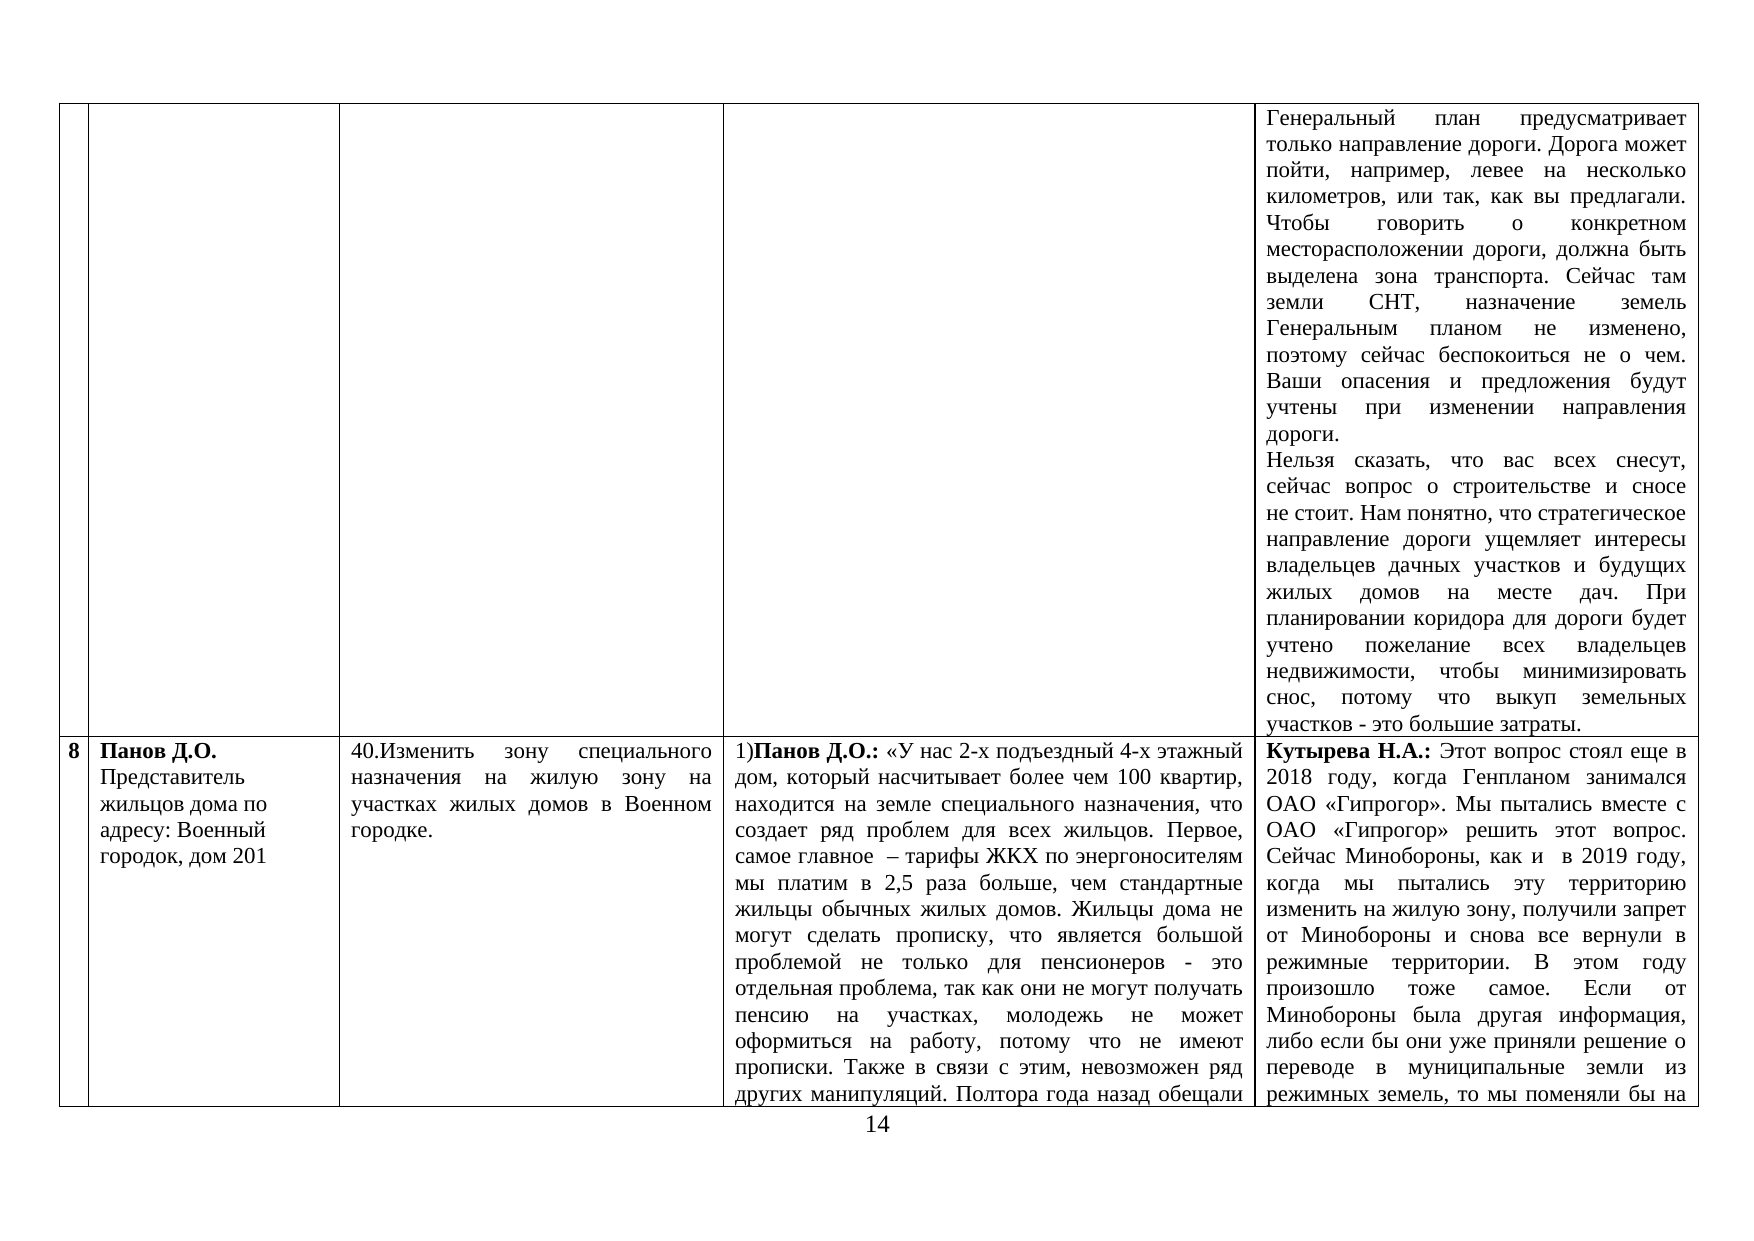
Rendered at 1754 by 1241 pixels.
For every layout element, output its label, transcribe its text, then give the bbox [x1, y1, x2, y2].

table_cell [724, 737, 1254, 1106]
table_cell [89, 104, 339, 736]
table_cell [340, 104, 723, 736]
table_cell 7 [60, 104, 88, 736]
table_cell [340, 737, 723, 1106]
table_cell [89, 737, 339, 1106]
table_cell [1256, 737, 1698, 1106]
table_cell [1256, 104, 1698, 736]
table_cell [724, 104, 1254, 736]
table_cell 8 [60, 737, 88, 1106]
